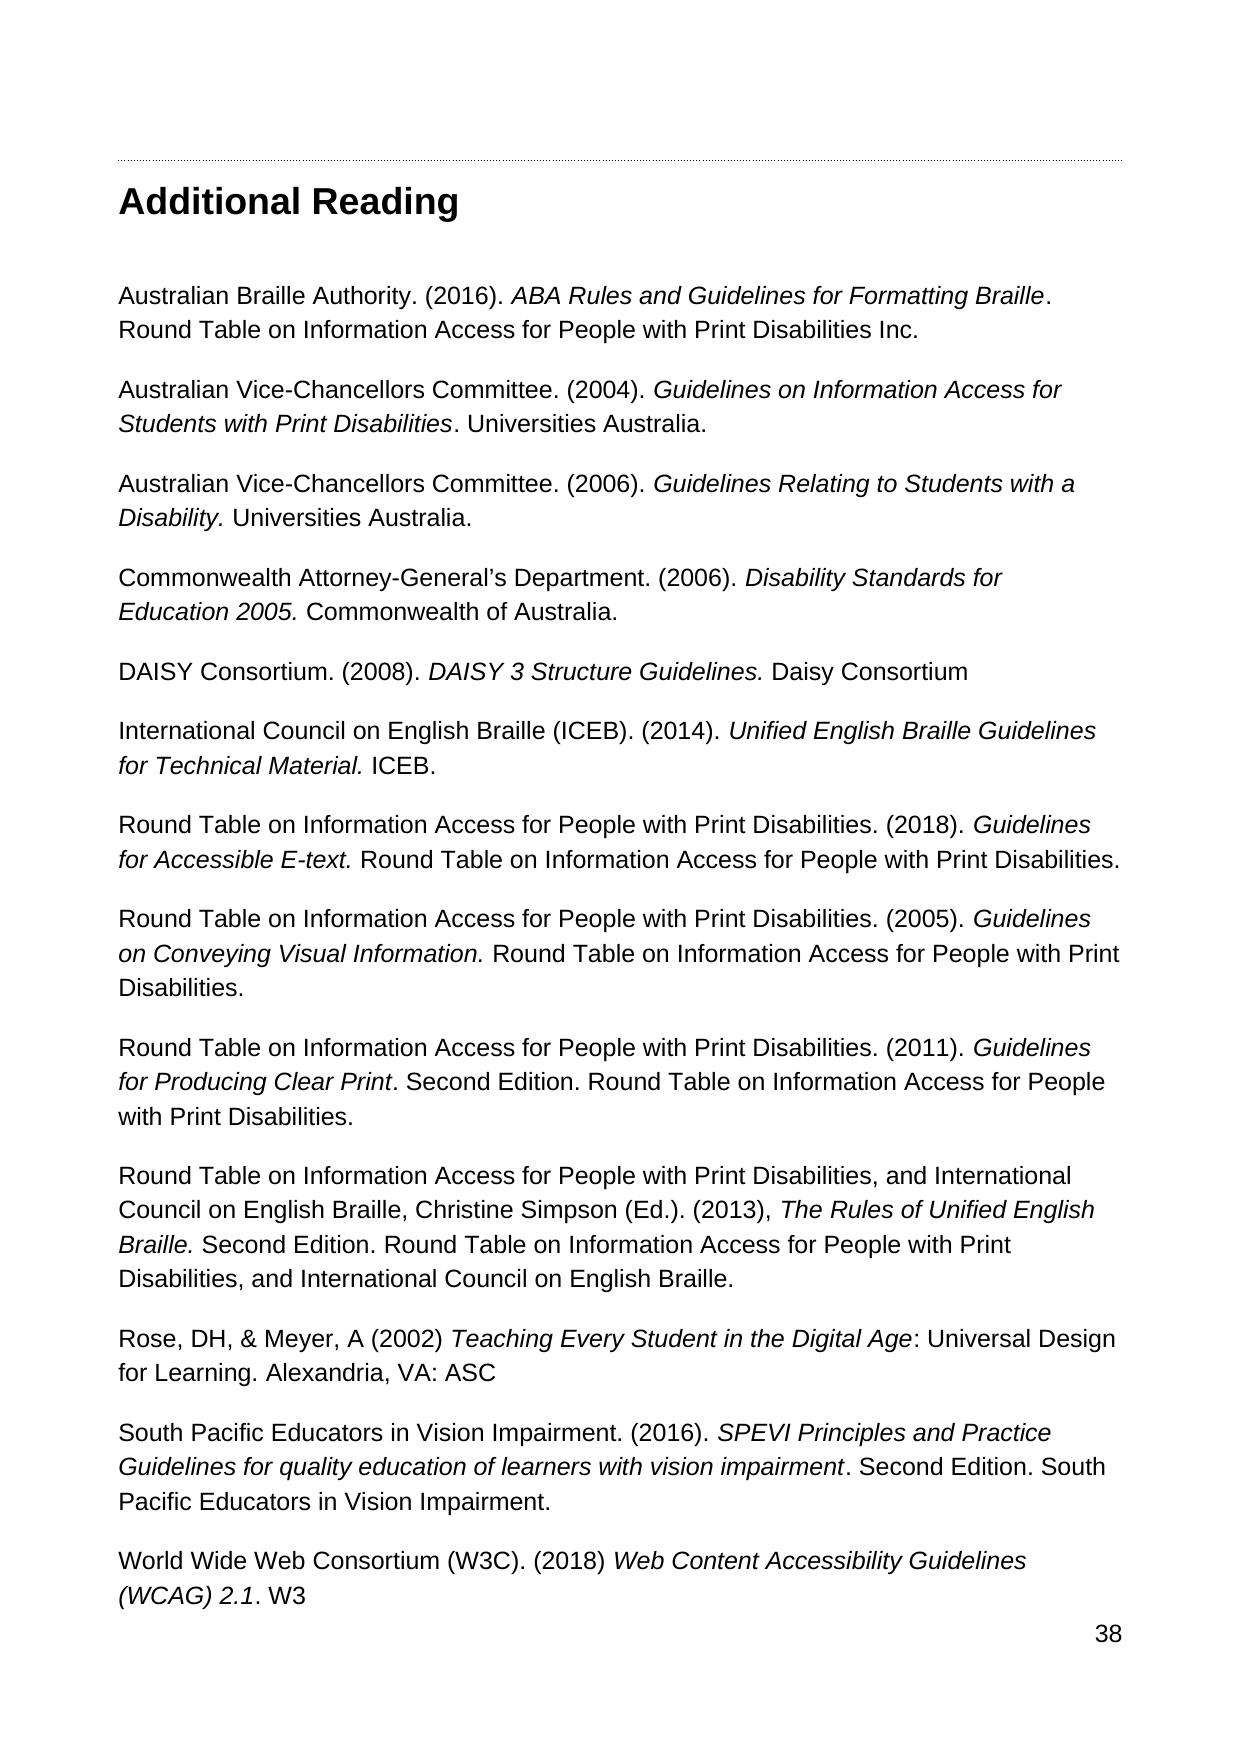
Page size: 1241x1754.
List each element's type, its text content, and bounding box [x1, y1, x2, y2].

text World Wide Web Consortium (W3C). (2018) Web Content Accessibility Guidelines (WCAG) 2.1. W3 [118, 1546, 1122, 1609]
text International Council on English Braille (ICEB). (2014). Unified English Braille Guidelines for Technical Material. ICEB. [118, 716, 1122, 779]
text Round Table on Information Access for People with Print Disabilities. (2018). Guidelines for Accessible E-text. Round Table on Information Access for People with Print Disabilities. [118, 810, 1122, 873]
text Round Table on Information Access for People with Print Disabilities. (2011). Guidelines for Producing Clear Print. Second Edition. Round Table on Information Access for People with Print Disabilities. [118, 1033, 1122, 1130]
subtitle Additional Reading [118, 159, 1122, 222]
text Australian Braille Authority. (2016). ABA Rules and Guidelines for Formatting Braille. Round Table on Information Access for People with Print Disabilities Inc. [118, 281, 1122, 344]
text Australian Vice-Chancellors Committee. (2006). Guidelines Relating to Students with a Disability. Universities Australia. [118, 469, 1122, 532]
text South Pacific Educators in Vision Impairment. (2016). SPEVI Principles and Practice Guidelines for quality education of learners with vision impairment. Second Edition. South Pacific Educators in Vision Impairment. [118, 1418, 1122, 1516]
text Australian Vice-Chancellors Committee. (2004). Guidelines on Information Access for Students with Print Disabilities. Universities Australia. [118, 375, 1122, 438]
text Round Table on Information Access for People with Print Disabilities. (2005). Guidelines on Conveying Visual Information. Round Table on Information Access for People with Print Disabilities. [118, 904, 1122, 1002]
text Round Table on Information Access for People with Print Disabilities, and International Council on English Braille, Christine Simpson (Ed.). (2013), The Rules of Unified English Braille. Second Edition. Round Table on Information Access for People with Print Disabilities, and International Council on English Braille. [118, 1161, 1122, 1293]
text Rose, DH, & Meyer, A (2002) Teaching Every Student in the Digital Age: Universal Design for Learning. Alexandria, VA: ASC [118, 1324, 1122, 1387]
text Commonwealth Attorney-General’s Department. (2006). Disability Standards for Education 2005. Commonwealth of Australia. [118, 563, 1122, 626]
text DAISY Consortium. (2008). DAISY 3 Structure Guidelines. Daisy Consortium [118, 657, 1122, 686]
